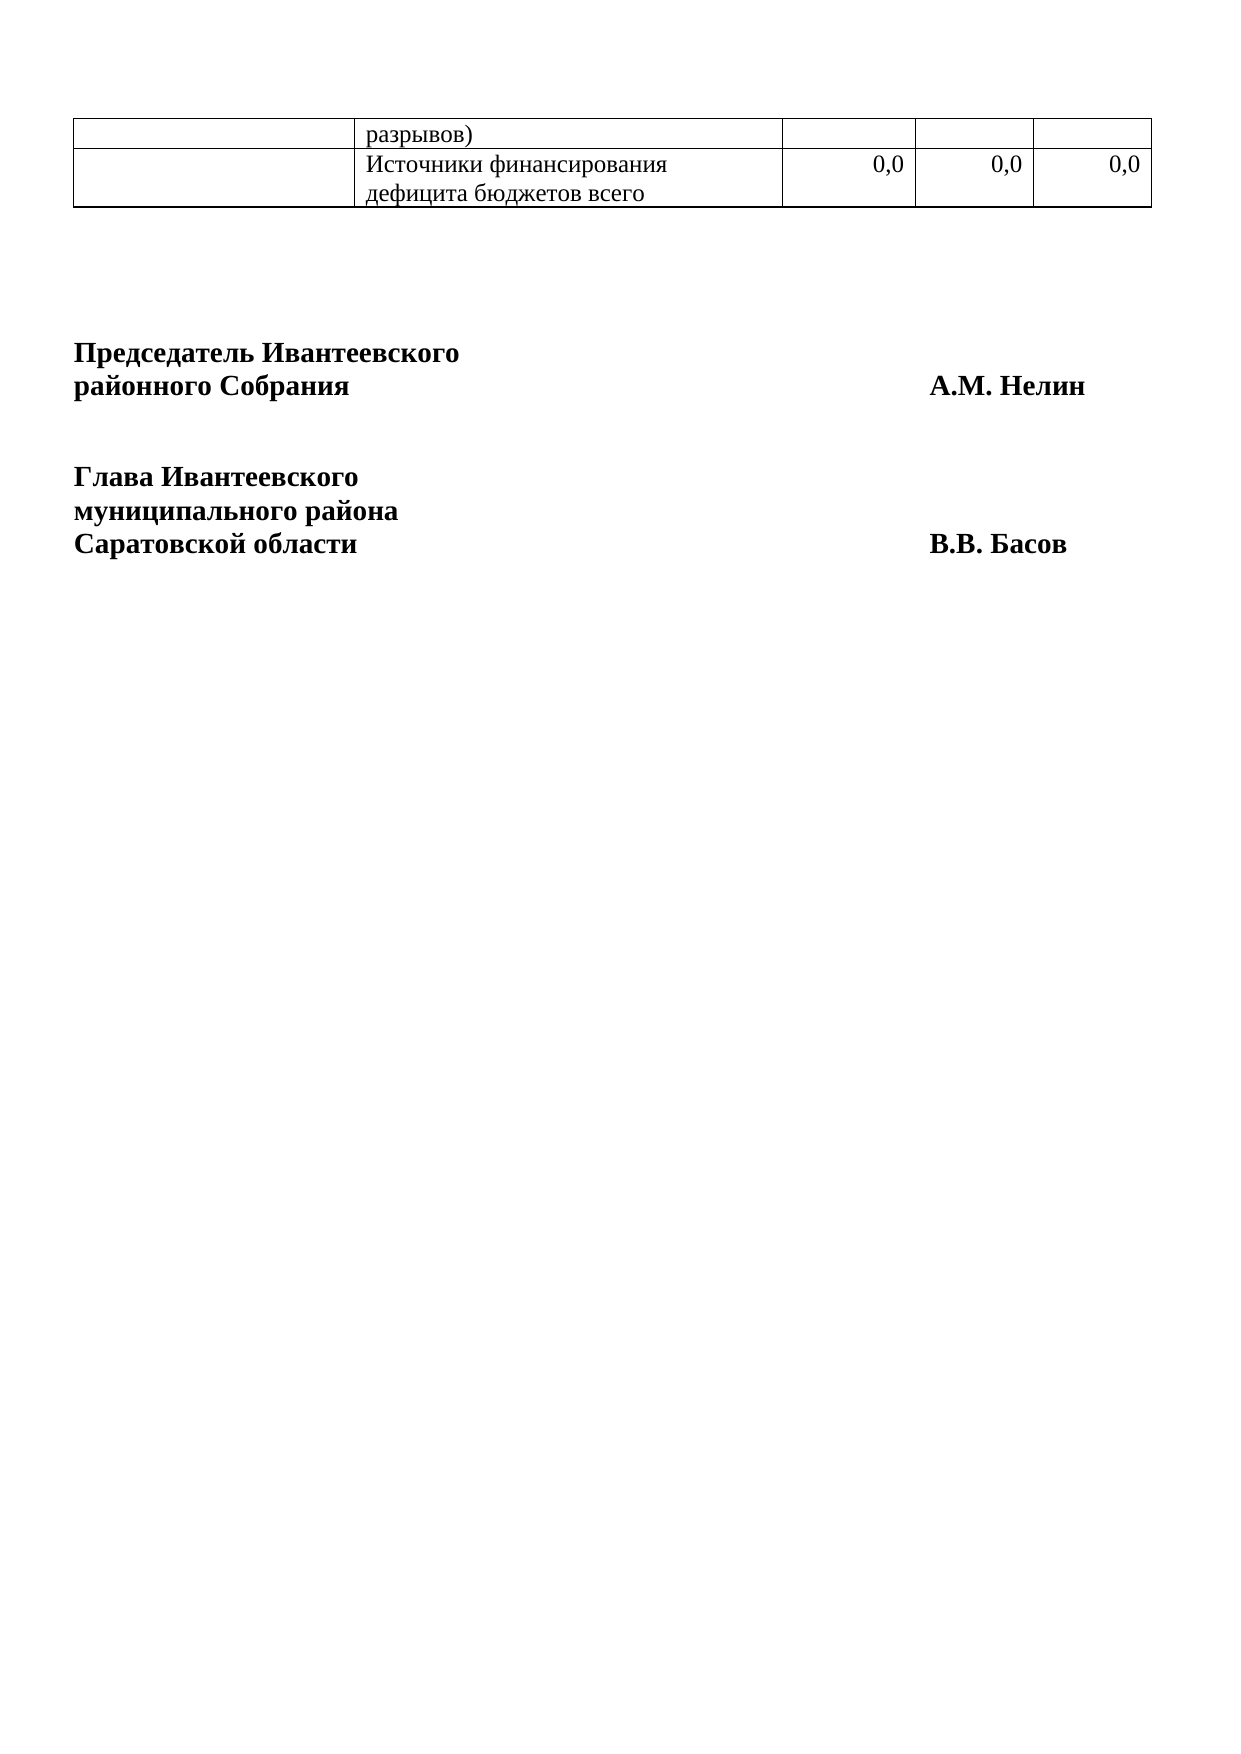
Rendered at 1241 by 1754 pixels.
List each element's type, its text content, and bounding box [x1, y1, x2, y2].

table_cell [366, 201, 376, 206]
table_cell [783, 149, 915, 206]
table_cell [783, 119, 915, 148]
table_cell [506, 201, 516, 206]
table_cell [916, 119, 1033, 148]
text муниципального района [74, 493, 1122, 527]
text Председатель Ивантеевского [74, 335, 1122, 368]
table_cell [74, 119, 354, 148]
text Глава Ивантеевского [74, 459, 1122, 493]
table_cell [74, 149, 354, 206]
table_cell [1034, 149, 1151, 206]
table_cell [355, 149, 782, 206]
text районного Собрания А.М. Нелин [74, 368, 1122, 402]
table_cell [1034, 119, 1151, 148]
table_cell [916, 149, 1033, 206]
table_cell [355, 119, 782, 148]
text Саратовской области В.В. Басов [74, 527, 1122, 560]
